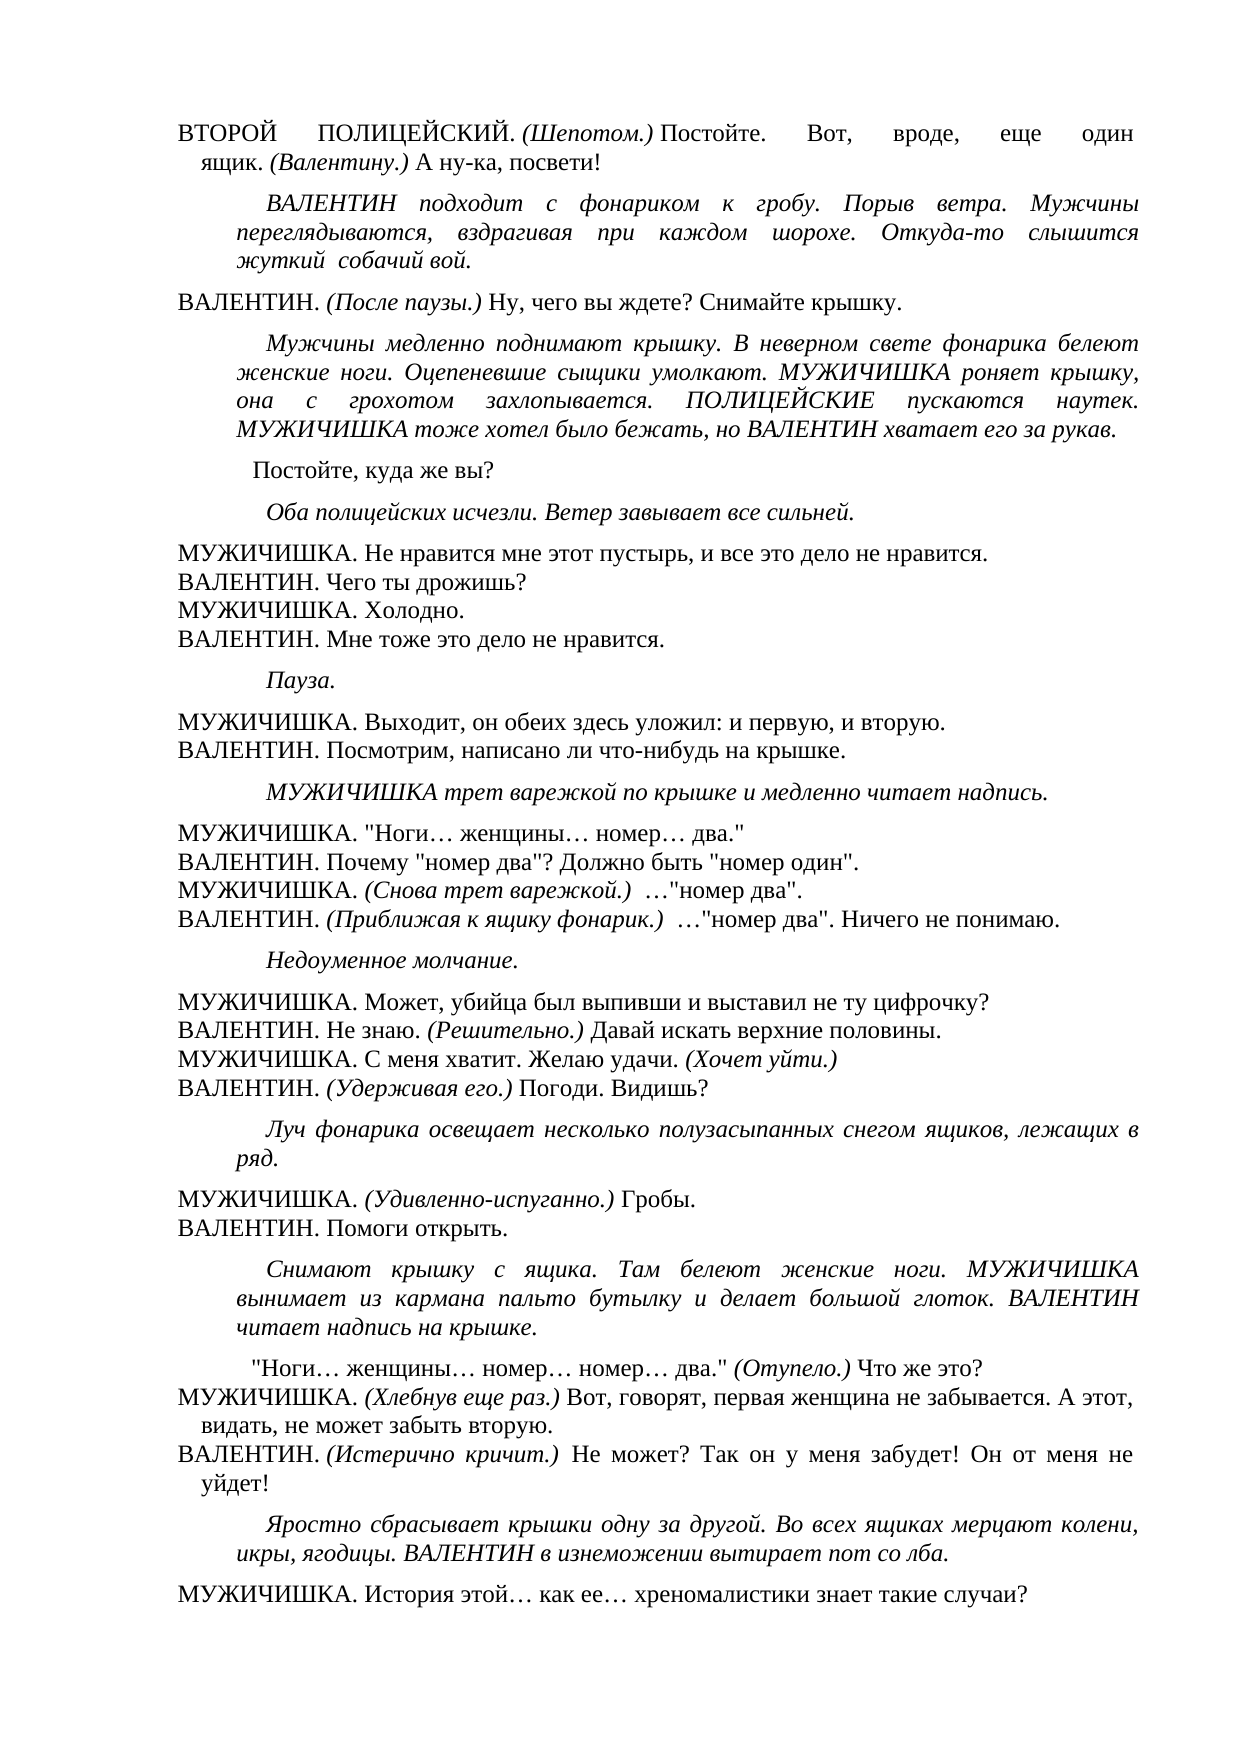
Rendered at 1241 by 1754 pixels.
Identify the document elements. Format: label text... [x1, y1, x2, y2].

text МУЖИЧИШКА. Холодно. [177, 596, 1134, 624]
text ВТОРОЙ ПОЛИЦЕЙСКИЙ. (Шепотом.) Постойте. Вот, вроде, еще один ящик. (Валентину.) А ну-ка, посвети! [177, 118, 1134, 176]
text МУЖИЧИШКА. (Удивленно-испуганно.) Гробы. [177, 1184, 1134, 1213]
text Пауза. [236, 666, 1140, 694]
text ВАЛЕНТИН. (Удерживая его.) Погоди. Видишь? [177, 1073, 1134, 1102]
text Мужчины медленно поднимают крышку. В неверном свете фонарика белеют женские ноги. Оцепеневшие сыщики умолкают. МУЖИЧИШКА роняет крышку, она с грохотом захлопывается. ПОЛИЦЕЙСКИЕ пускаются наутек. МУЖИЧИШКА тоже хотел было бежать, но ВАЛЕНТИН хватает его за рукав. [236, 328, 1140, 443]
text ВАЛЕНТИН. Помоги открыть. [177, 1213, 1134, 1242]
text МУЖИЧИШКА. Может, убийца был выпивши и выставил не ту цифрочку? [177, 987, 1134, 1016]
text ВАЛЕНТИН. Посмотрим, написано ли что-нибудь на крышке. [177, 736, 1134, 764]
text ВАЛЕНТИН. (Приближая к ящику фонарик.) …"номер два". Ничего не понимаю. [177, 904, 1134, 933]
text Постойте, куда же вы? [177, 456, 1134, 484]
text ВАЛЕНТИН. Почему "номер два"? Должно быть "номер один". [177, 847, 1134, 876]
text МУЖИЧИШКА. История этой… как ее… хреномалистики знает такие случаи? [177, 1579, 1134, 1608]
text Яростно сбрасывает крышки одну за другой. Во всех ящиках мерцают колени, икры, ягодицы. ВАЛЕНТИН в изнеможении вытирает пот со лба. [236, 1509, 1140, 1567]
text ВАЛЕНТИН подходит с фонариком к гробу. Порыв ветра. Мужчины переглядываются, вздрагивая при каждом шорохе. Откуда-то слышится жуткий собачий вой. [236, 188, 1140, 274]
text "Ноги… женщины… номер… номер… два." (Отупело.) Что же это? [201, 1353, 1134, 1382]
text Снимают крышку с ящика. Там белеют женские ноги. МУЖИЧИШКА вынимает из кармана пальто бутылку и делает большой глоток. ВАЛЕНТИН читает надпись на крышке. [236, 1254, 1140, 1341]
text Недоуменное молчание. [236, 946, 1140, 974]
text МУЖИЧИШКА. Выходит, он обеих здесь уложил: и первую, и вторую. [177, 707, 1134, 736]
text МУЖИЧИШКА. "Ноги… женщины… номер… два." [177, 818, 1134, 847]
text ВАЛЕНТИН. (Истерично кричит.) Не может? Так он у меня забудет! Он от меня не уйдет! [177, 1439, 1134, 1497]
text МУЖИЧИШКА трет варежкой по крышке и медленно читает надпись. [236, 777, 1140, 806]
text МУЖИЧИШКА. С меня хватит. Желаю удачи. (Хочет уйти.) [177, 1044, 1134, 1073]
text ВАЛЕНТИН. Не знаю. (Решительно.) Давай искать верхние половины. [177, 1016, 1134, 1044]
text МУЖИЧИШКА. (Снова трет варежкой.) …"номер два". [177, 876, 1134, 904]
text МУЖИЧИШКА. (Хлебнув еще раз.) Вот, говорят, первая женщина не забывается. А этот, видать, не может забыть вторую. [177, 1382, 1134, 1439]
text ВАЛЕНТИН. (После паузы.) Ну, чего вы ждете? Снимайте крышку. [177, 287, 1134, 316]
text ВАЛЕНТИН. Мне тоже это дело не нравится. [177, 624, 1134, 653]
text ВАЛЕНТИН. Чего ты дрожишь? [177, 567, 1134, 596]
text Луч фонарика освещает несколько полузасыпанных снегом ящиков, лежащих в ряд. [236, 1114, 1140, 1172]
text Оба полицейских исчезли. Ветер завывает все сильней. [236, 497, 1140, 526]
text МУЖИЧИШКА. Не нравится мне этот пустырь, и все это дело не нравится. [177, 538, 1134, 567]
